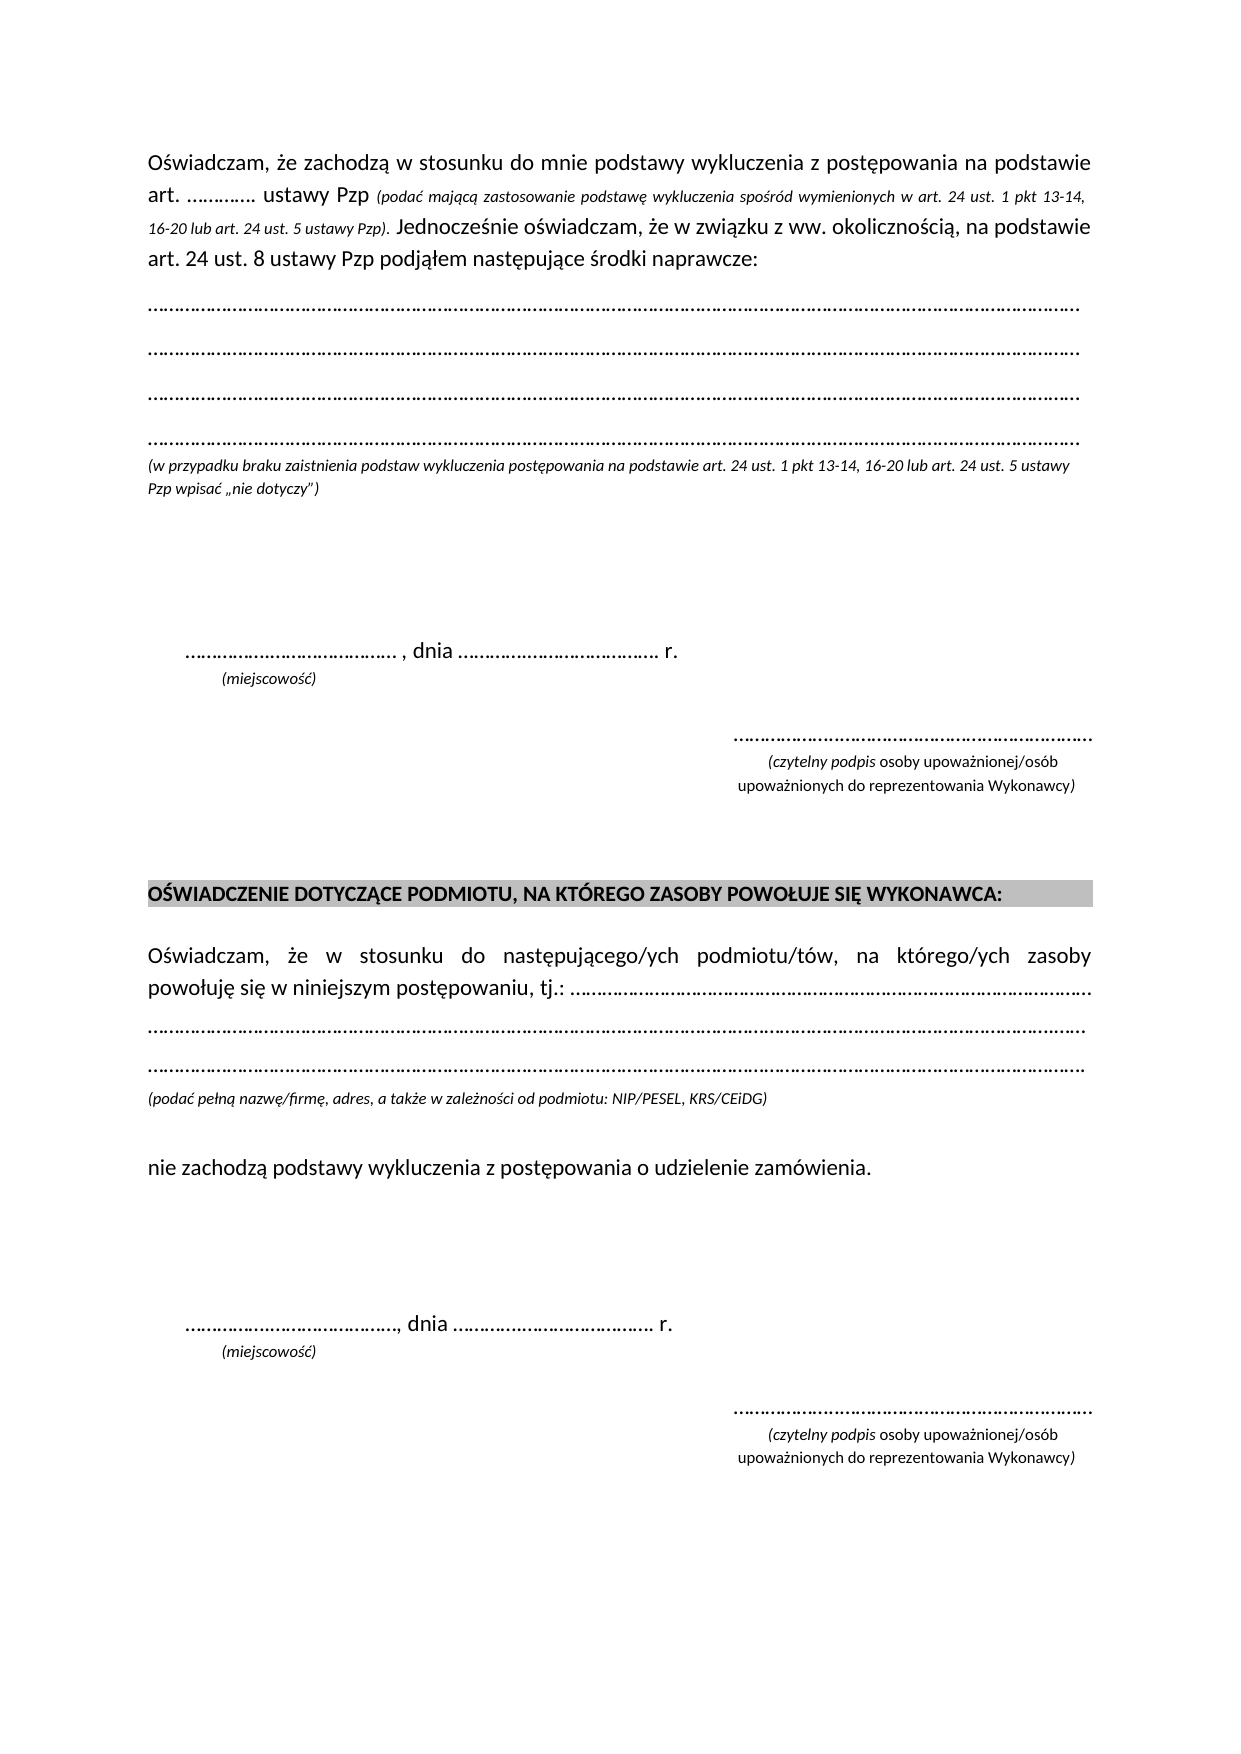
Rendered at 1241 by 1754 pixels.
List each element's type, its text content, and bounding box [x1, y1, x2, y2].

text upoważnionych do reprezentowania Wykonawcy) [738, 775, 1093, 795]
text (czytelny podpis osoby upoważnionej/osób [738, 1424, 1093, 1445]
text (miejscowość) [148, 1341, 1093, 1361]
text …………………………………………………………………………………………………………………………………………………………… [148, 333, 1093, 362]
text ……………………………………………………………………………………………………………………………………………………………. (podać pełną nazwę/firmę, adres, a także w zależności od podmiotu: NIP/PESEL, KRS/CEiDG) [148, 1050, 1093, 1110]
text …………….……………………, dnia ………….……………………. r. [148, 1309, 1093, 1337]
text (czytelny podpis osoby upoważnionej/osób [738, 752, 1093, 772]
text nie zachodzą podstawy wykluczenia z postępowania o udzielenie zamówienia. [148, 1153, 1093, 1181]
text (w przypadku braku zaistnienia podstaw wykluczenia postępowania na podstawie art. 24 ust. 1 pkt 13-14, 16-20 lub art. 24 ust. 5 ustawy Pzp wpisać „nie dotyczy”) [148, 455, 1093, 499]
text …………………………………………………………………………………………………………………………………………………………… [148, 378, 1093, 406]
text Oświadczam, że w stosunku do następującego/ych podmiotu/tów, na którego/ych zasoby powołuję się w niniejszym postępowaniu, tj.: ……………………………………………………………………………………… [148, 941, 1093, 1001]
text ………………..………………………………………… [148, 719, 1093, 748]
text OŚWIADCZENIE DOTYCZĄCE PODMIOTU, NA KTÓREGO ZASOBY POWOŁUJE SIĘ WYKONAWCA: [148, 880, 1093, 907]
text upoważnionych do reprezentowania Wykonawcy) [738, 1448, 1093, 1468]
text (miejscowość) [148, 668, 1093, 689]
text …………………………………………………………………………………………………………………………………………………………… [148, 423, 1093, 451]
text Oświadczam, że zachodzą w stosunku do mnie podstawy wykluczenia z postępowania na podstawie art. …………. ustawy Pzp (podać mającą zastosowanie podstawę wykluczenia spośród wymienionych w art. 24 ust. 1 pkt 13-14, 16-20 lub art. 24 ust. 5 ustawy Pzp). Jednocześnie oświadczam, że w związku z ww. okolicznością, na podstawie art. 24 ust. 8 ustawy Pzp podjąłem następujące środki naprawcze: [148, 148, 1093, 272]
text …………….…………………… , dnia ………….……………………. r. [148, 636, 1093, 664]
text ……………………………………………………………………………………………………………………………………………………….…… [148, 1012, 1093, 1039]
text …………………………………………………………………………………………………………………………………………………………… [148, 289, 1093, 317]
text ………………..………………………………………… [148, 1392, 1093, 1420]
